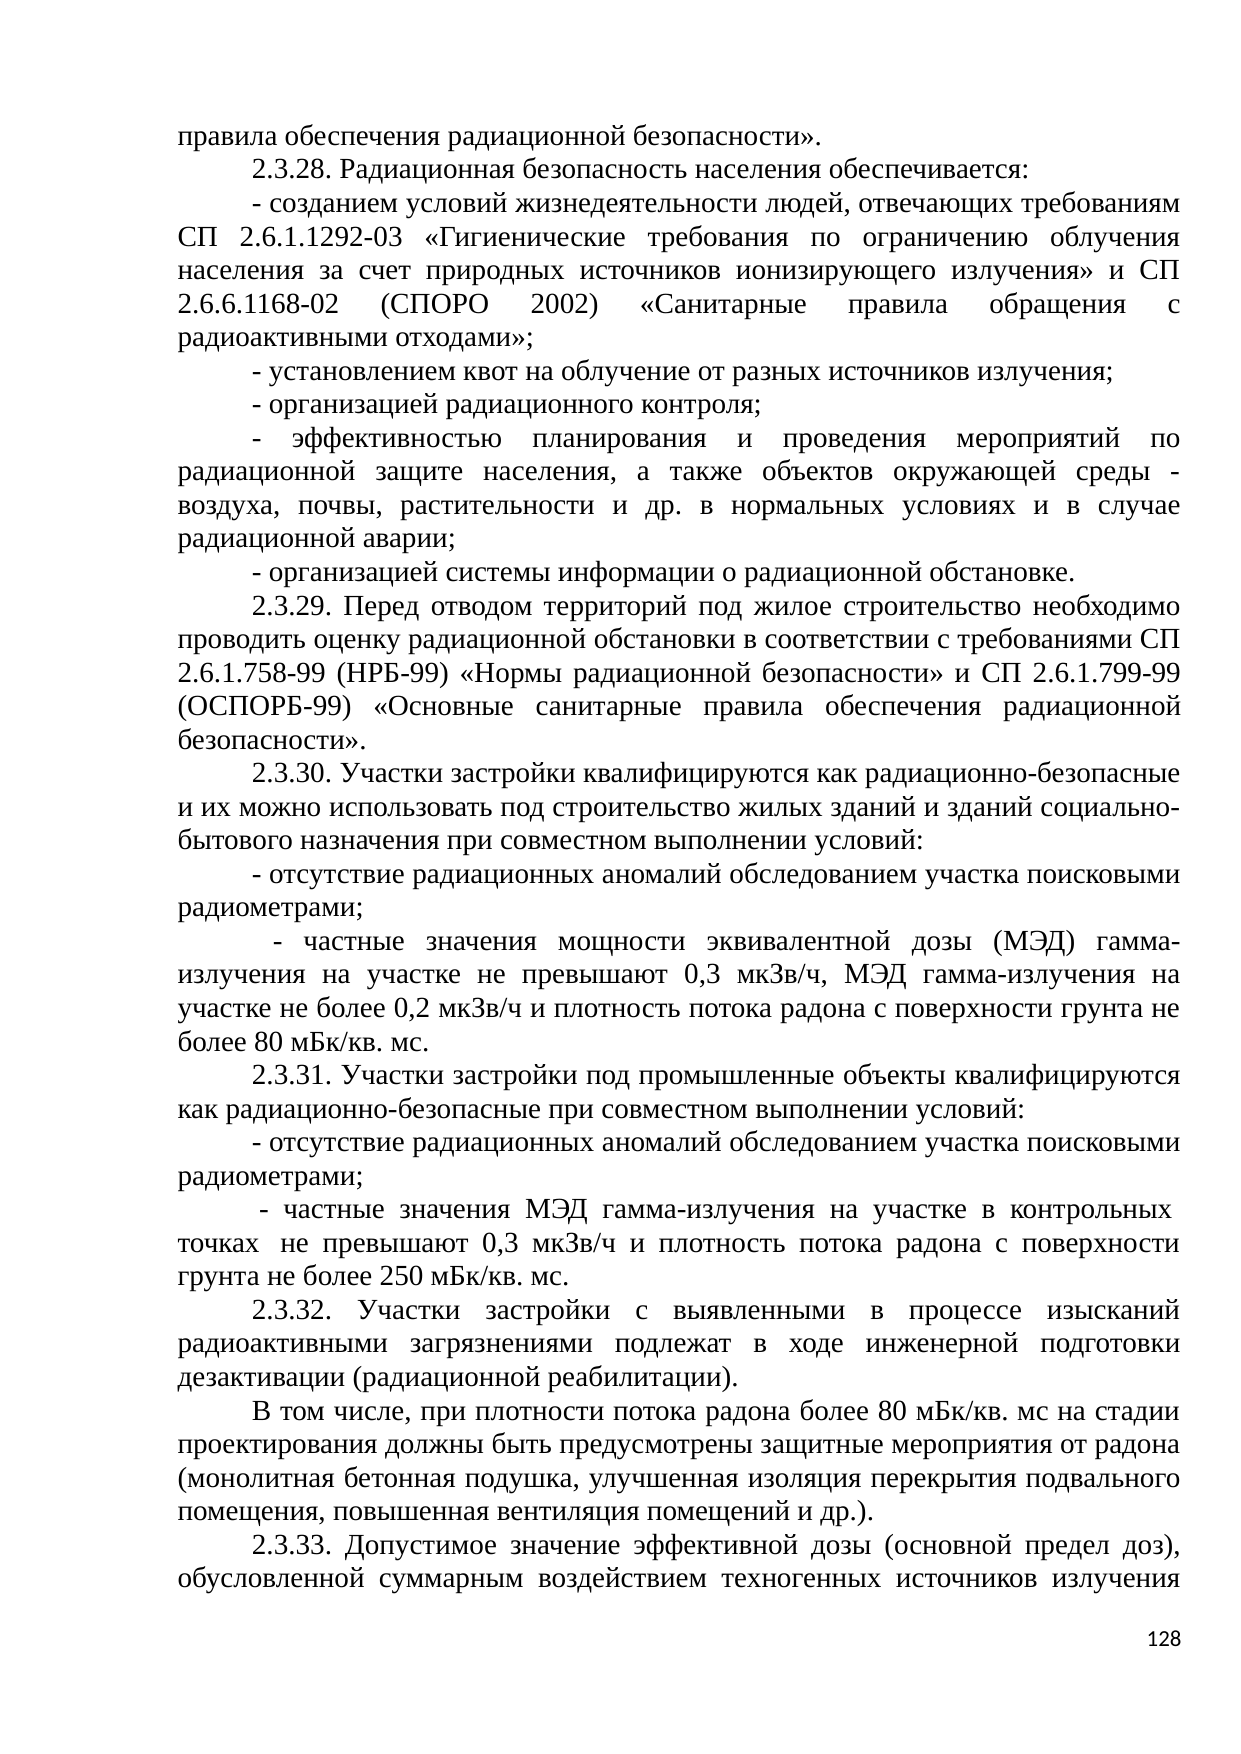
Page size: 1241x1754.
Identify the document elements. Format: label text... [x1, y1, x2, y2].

text - организацией радиационного контроля; [177, 386, 1181, 420]
text 2.3.32. Участки застройки с выявленными в процессе изысканий радиоактивными загрязнениями подлежат в ходе инженерной подготовки дезактивации (радиационной реабилитации). [177, 1292, 1181, 1393]
text - установлением квот на облучение от разных источников излучения; [177, 353, 1181, 386]
text - организацией системы информации о радиационной обстановке. [177, 554, 1181, 588]
text - частные значения мощности эквивалентной дозы (МЭД) гамма-излучения на участке не превышают 0,3 мкЗв/ч, МЭД гамма-излучения на участке не более 0,2 мкЗв/ч и плотность потока радона с поверхности грунта не более 80 мБк/кв. мc. [177, 923, 1181, 1057]
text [177, 118, 1181, 152]
text - частные значения МЭД гамма-излучения на участке в контрольных точках не превышают 0,3 мкЗв/ч и плотность потока радона с поверхности грунта не более 250 мБк/кв. мс. [177, 1191, 1181, 1292]
text 2.3.31. Участки застройки под промышленные объекты квалифицируются как радиационно-безопасные при совместном выполнении условий: [177, 1057, 1181, 1124]
text В том числе, при плотности потока радона более 80 мБк/кв. мс на стадии проектирования должны быть предусмотрены защитные мероприятия от радона (монолитная бетонная подушка, улучшенная изоляция перекрытия подвального помещения, повышенная вентиляция помещений и др.). [177, 1393, 1181, 1527]
text - созданием условий жизнедеятельности людей, отвечающих требованиям СП 2.6.1.1292-03 «Гигиенические требования по ограничению облучения населения за счет природных источников ионизирующего излучения» и СП 2.6.6.1168-02 (СПОРО 2002) «Санитарные правила обращения с радиоактивными отходами»; [177, 185, 1181, 353]
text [177, 1527, 1181, 1594]
text - отсутствие радиационных аномалий обследованием участка поисковыми радиометрами; [177, 856, 1181, 923]
text 2.3.30. Участки застройки квалифицируются как радиационно-безопасные и их можно использовать под строительство жилых зданий и зданий социально-бытового назначения при совместном выполнении условий: [177, 755, 1181, 856]
text - отсутствие радиационных аномалий обследованием участка поисковыми радиометрами; [177, 1124, 1181, 1191]
text 2.3.28. Радиационная безопасность населения обеспечивается: [177, 152, 1181, 185]
text 2.3.29. Перед отводом территорий под жилое строительство необходимо проводить оценку радиационной обстановки в соответствии с требованиями СП 2.6.1.758-99 (НРБ-99) «Нормы радиационной безопасности» и СП 2.6.1.799-99 (ОСПОРБ-99) «Основные санитарные правила обеспечения радиационной безопасности». [177, 588, 1181, 755]
text - эффективностью планирования и проведения мероприятий по радиационной защите населения, а также объектов окружающей среды - воздуха, почвы, растительности и др. в нормальных условиях и в случае радиационной аварии; [177, 420, 1181, 554]
